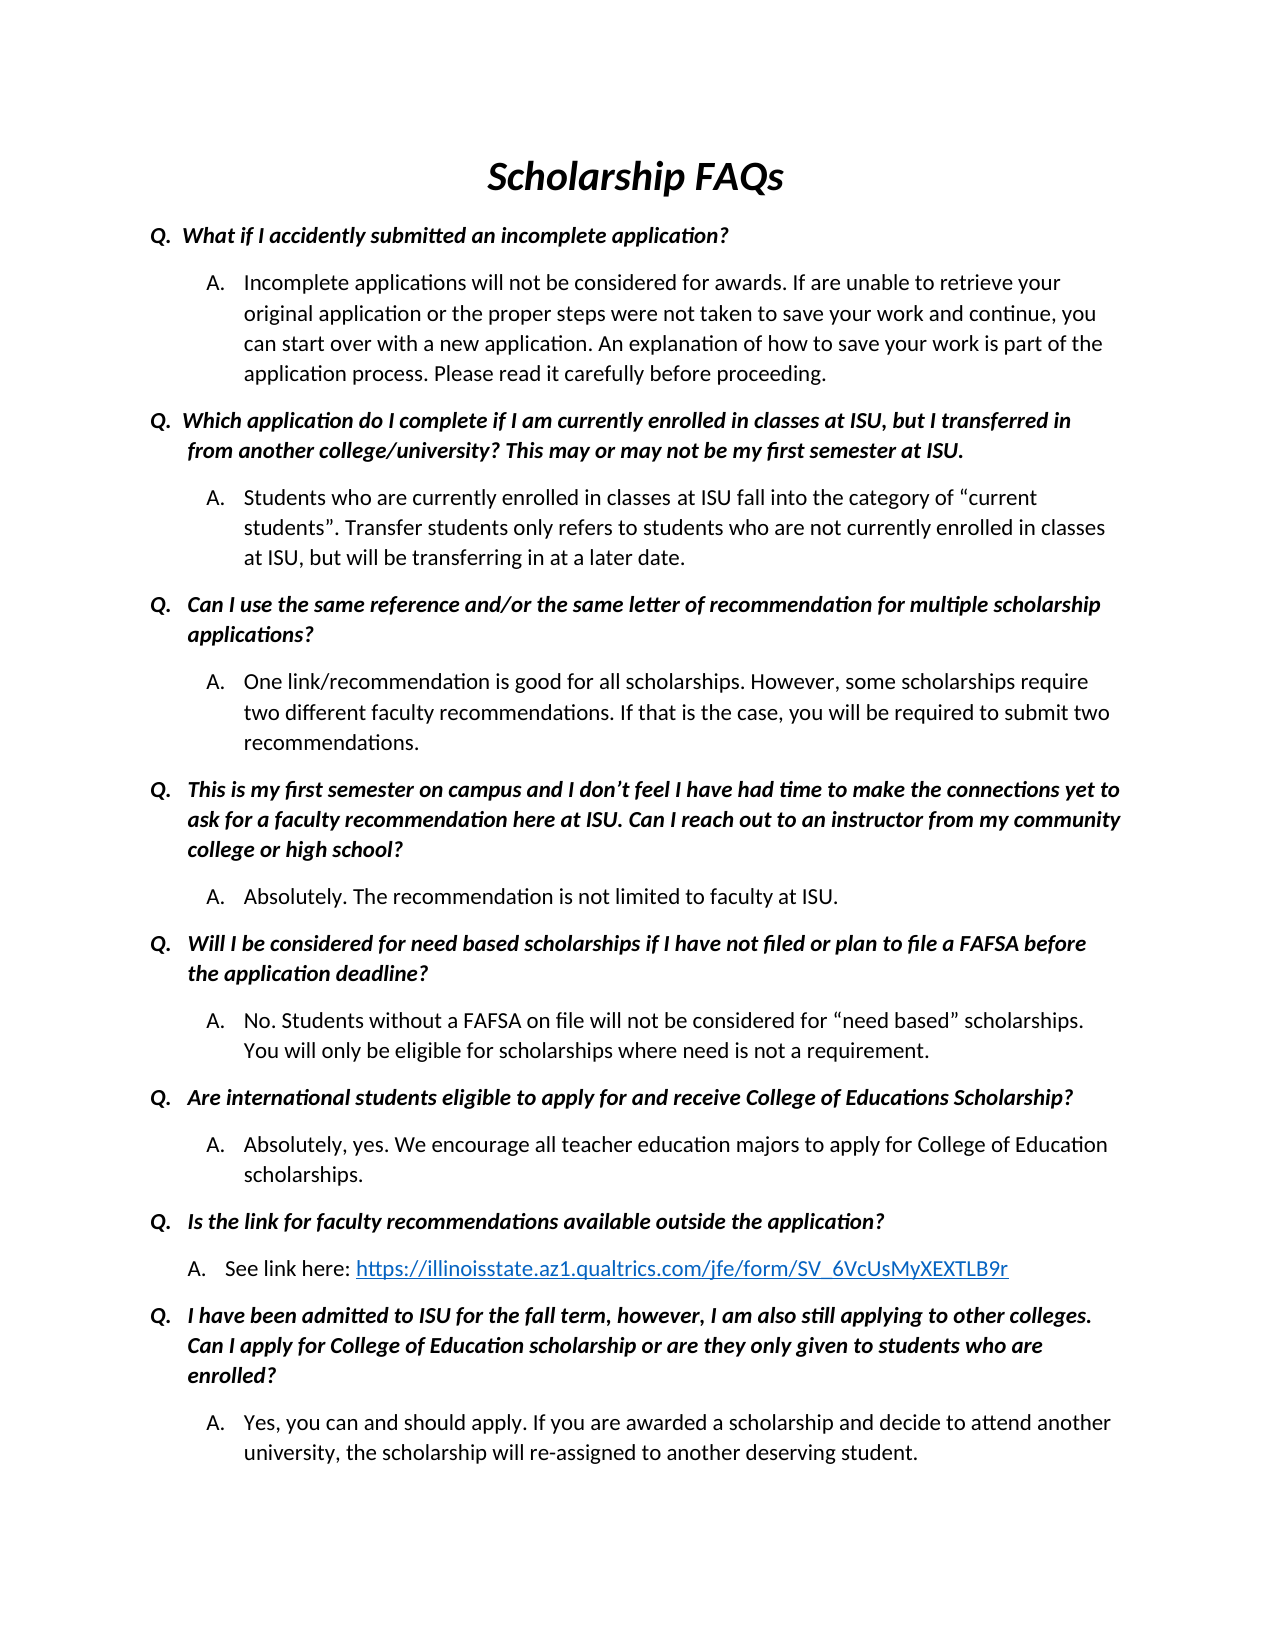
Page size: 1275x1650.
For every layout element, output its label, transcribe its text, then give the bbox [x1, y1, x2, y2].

text Q. I have been admitted to ISU for the fall term, however, I am also still applying to other colleges. Can I apply for College of Education scholarship or are they only given to students who are enrolled? [150, 1301, 1125, 1389]
text Q. What if I accidently submitted an incomplete application? [150, 222, 1125, 249]
text A. See link here: https://illinoisstate.az1.qualtrics.com/jfe/form/SV_6VcUsMyXEXTLB9r [150, 1254, 1125, 1282]
text Q. Are international students eligible to apply for and receive College of Educations Scholarship? [150, 1083, 1125, 1111]
text Q. Which application do I complete if I am currently enrolled in classes at ISU, but I transferred in from another college/university? This may or may not be my first semester at ISU. [150, 406, 1125, 464]
text A. Absolutely. The recommendation is not limited to faculty at ISU. [206, 882, 1125, 910]
text A. No. Students without a FAFSA on file will not be considered for “need based” scholarships. You will only be eligible for scholarships where need is not a requirement. [206, 1006, 1125, 1064]
text A. Absolutely, yes. We encourage all teacher education majors to apply for College of Education scholarships. [206, 1130, 1125, 1188]
text A. Yes, you can and should apply. If you are awarded a scholarship and decide to attend another university, the scholarship will re-assigned to another deserving student. [206, 1408, 1125, 1466]
text A. Students who are currently enrolled in classes at ISU fall into the category of “current students”. Transfer students only refers to students who are not currently enrolled in classes at ISU, but will be transferring in at a later date. [206, 483, 1125, 571]
text Q. Can I use the same reference and/or the same letter of recommendation for multiple scholarship applications? [150, 590, 1125, 648]
text Q. Will I be considered for need based scholarships if I have not filed or plan to file a FAFSA before the application deadline? [150, 929, 1125, 987]
text A. One link/recommendation is good for all scholarships. However, some scholarships require two different faculty recommendations. If that is the case, you will be required to submit two recommendations. [206, 667, 1125, 756]
text A. Incomplete applications will not be considered for awards. If are unable to retrieve your original application or the proper steps were not taken to save your work and continue, you can start over with a new application. An explanation of how to save your work is part of the application process. Please read it carefully before proceeding. [206, 268, 1125, 387]
text Q. Is the link for faculty recommendations available outside the application? [150, 1207, 1125, 1235]
text Q. This is my first semester on campus and I don’t feel I have had time to make the connections yet to ask for a faculty recommendation here at ISU. Can I reach out to an instructor from my community college or high school? [150, 775, 1125, 863]
text Scholarship FAQs [150, 150, 1125, 201]
